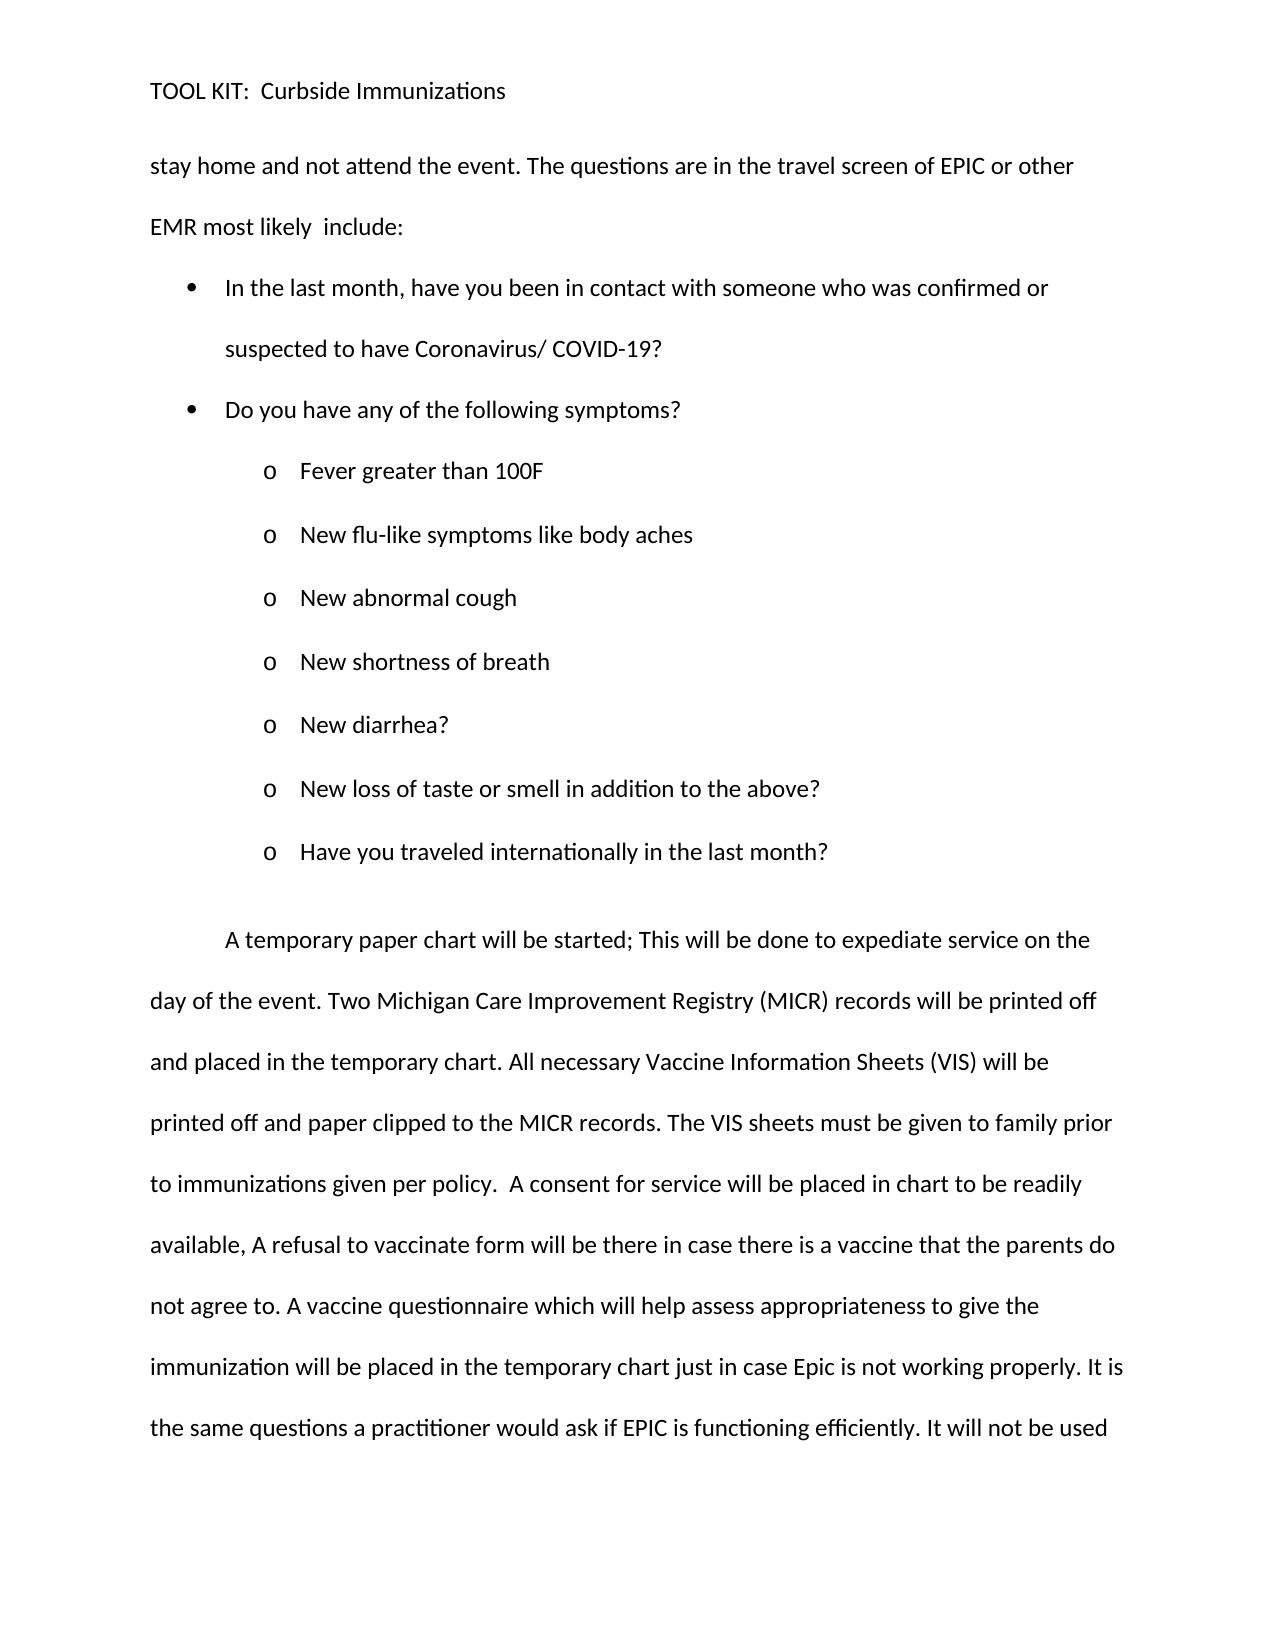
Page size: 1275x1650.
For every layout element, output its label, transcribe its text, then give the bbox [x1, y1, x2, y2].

list New diarrhea? [262, 709, 1125, 741]
list New abnormal cough [262, 582, 1125, 614]
list In the last month, have you been in contact with someone who was confirmed or suspected to have Coronavirus/ COVID-19? [187, 272, 1125, 364]
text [150, 150, 1125, 242]
list Do you have any of the following symptoms? [187, 394, 1125, 425]
list New shortness of breath [262, 646, 1125, 678]
list Have you traveled internationally in the last month? [262, 836, 1125, 868]
list Fever greater than 100F [262, 455, 1125, 487]
list New loss of taste or smell in addition to the above? [262, 773, 1125, 805]
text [150, 924, 1125, 1443]
list New flu-like symptoms like body aches [262, 519, 1125, 551]
